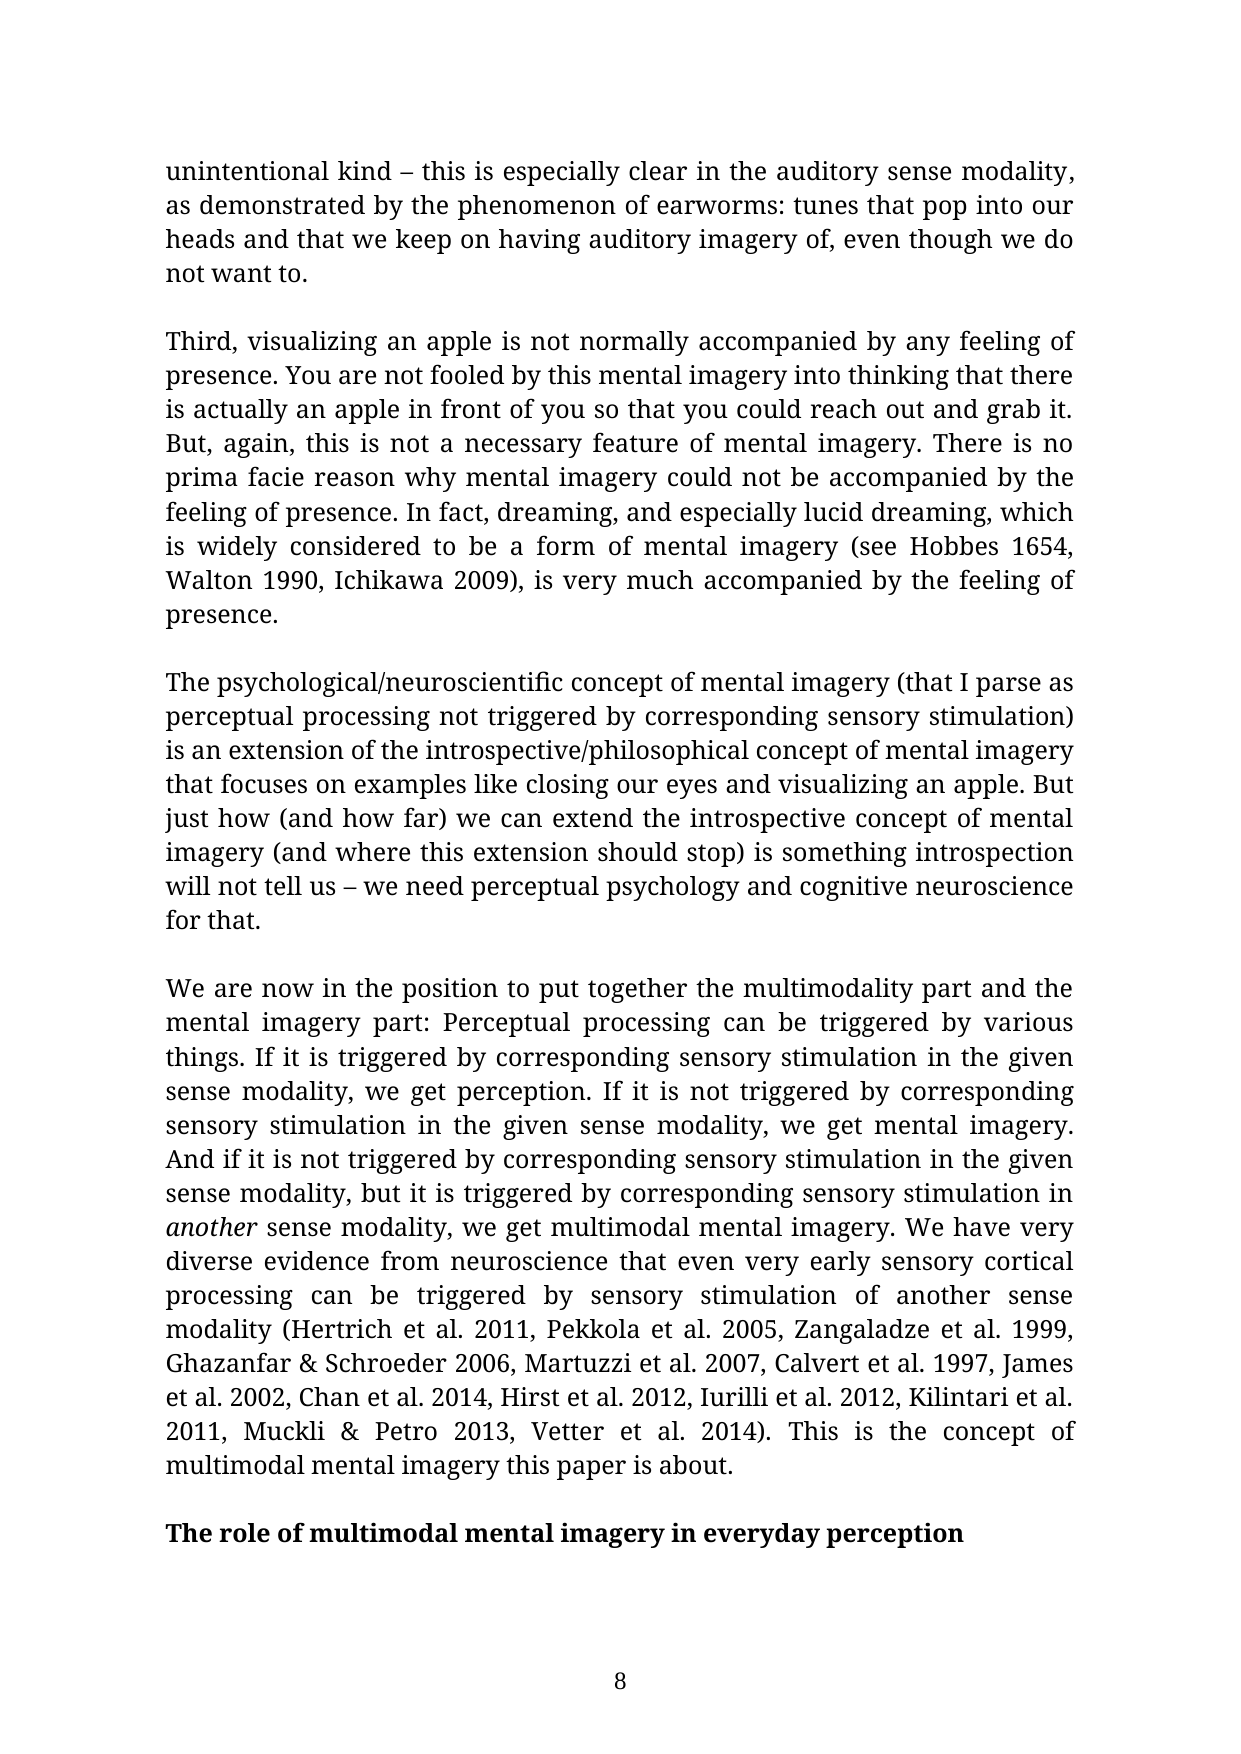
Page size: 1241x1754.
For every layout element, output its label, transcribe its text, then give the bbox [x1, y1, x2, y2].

text The psychological/neuroscientific concept of mental imagery (that I parse as perceptual processing not triggered by corresponding sensory stimulation) is an extension of the introspective/philosophical concept of mental imagery that focuses on examples like closing our eyes and visualizing an apple. But just how (and how far) we can extend the introspective concept of mental imagery (and where this extension should stop) is something introspection will not tell us – we need perceptual psychology and cognitive neuroscience for that. [165, 664, 1075, 937]
text We are now in the position to put together the multimodality part and the mental imagery part: Perceptual processing can be triggered by various things. If it is triggered by corresponding sensory stimulation in the given sense modality, we get perception. If it is not triggered by corresponding sensory stimulation in the given sense modality, we get mental imagery. And if it is not triggered by corresponding sensory stimulation in the given sense modality, but it is triggered by corresponding sensory stimulation in another sense modality, we get multimodal mental imagery. We have very diverse evidence from neuroscience that even very early sensory cortical processing can be triggered by sensory stimulation of another sense modality (Hertrich et al. 2011, Pekkola et al. 2005, Zangaladze et al. 1999, Ghazanfar & Schroeder 2006, Martuzzi et al. 2007, Calvert et al. 1997, James et al. 2002, Chan et al. 2014, Hirst et al. 2012, Iurilli et al. 2012, Kilintari et al. 2011, Muckli & Petro 2013, Vetter et al. 2014). This is the concept of multimodal mental imagery this paper is about. [165, 971, 1075, 1482]
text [165, 153, 1075, 290]
text The role of multimodal mental imagery in everyday perception [165, 1516, 1075, 1550]
text Third, visualizing an apple is not normally accompanied by any feeling of presence. You are not fooled by this mental imagery into thinking that there is actually an apple in front of you so that you could reach out and grab it. But, again, this is not a necessary feature of mental imagery. There is no prima facie reason why mental imagery could not be accompanied by the feeling of presence. In fact, dreaming, and especially lucid dreaming, which is widely considered to be a form of mental imagery (see Hobbes 1654, Walton 1990, Ichikawa 2009), is very much accompanied by the feeling of presence. [165, 324, 1075, 630]
